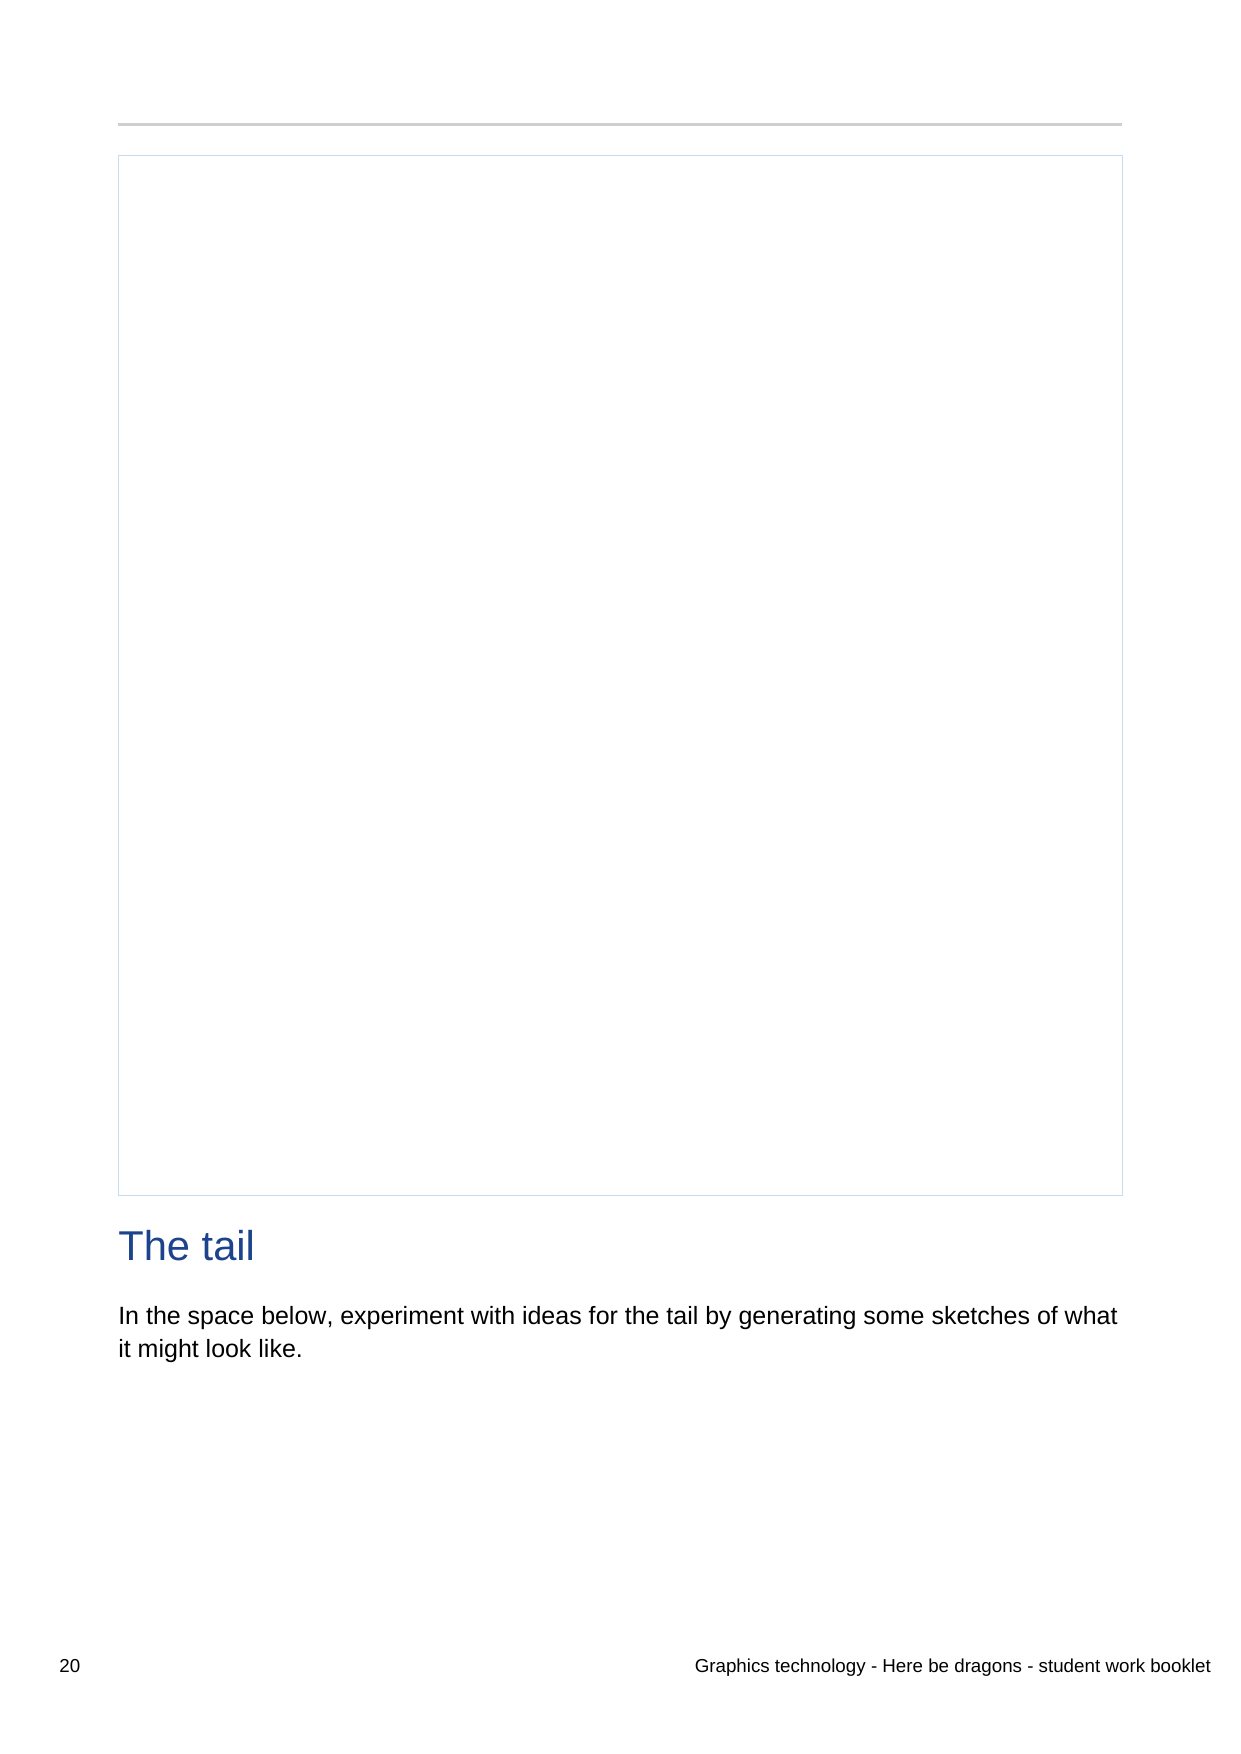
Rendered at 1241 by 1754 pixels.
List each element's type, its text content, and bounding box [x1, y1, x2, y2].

subtitle The tail [118, 1221, 1122, 1269]
text In the space below, experiment with ideas for the tail by generating some sketches of what it might look like. [118, 1301, 1122, 1363]
table_header [119, 156, 1122, 1195]
